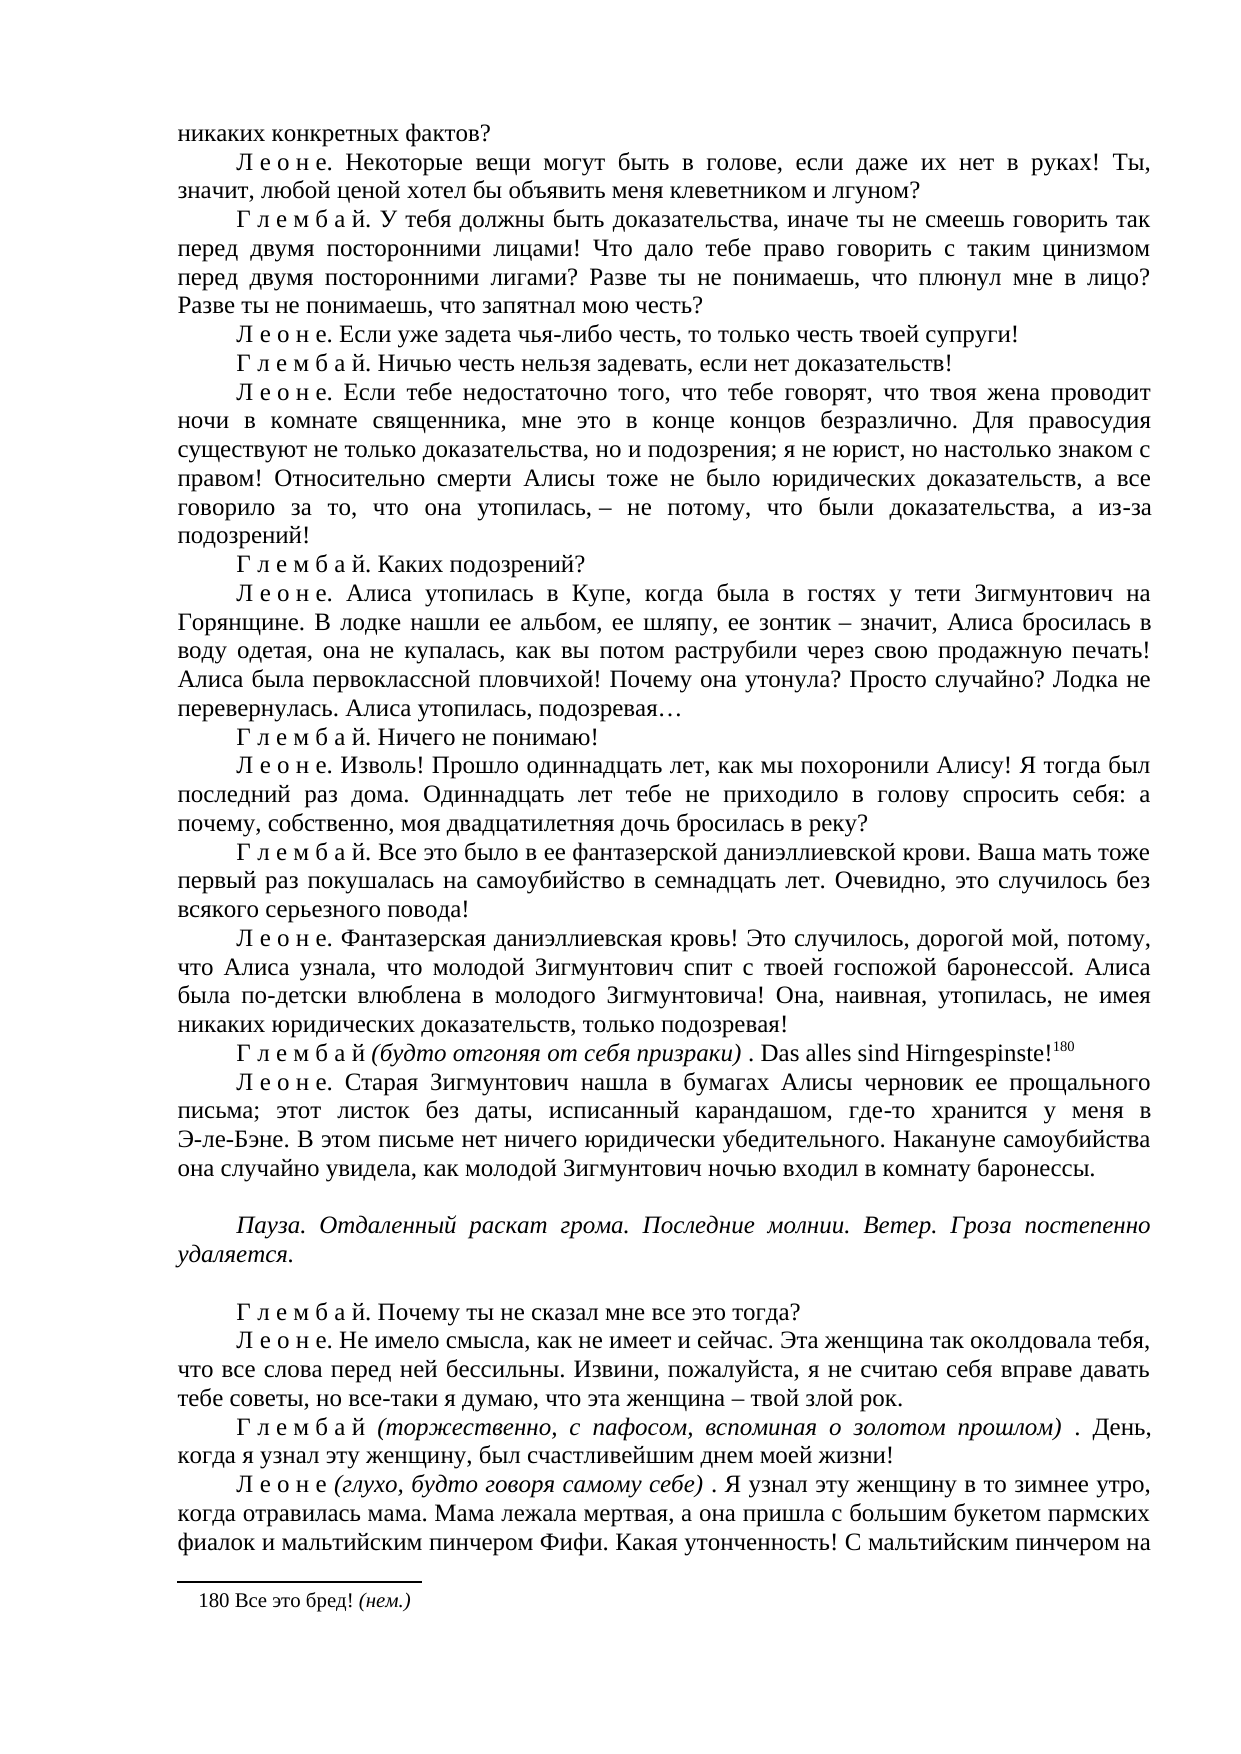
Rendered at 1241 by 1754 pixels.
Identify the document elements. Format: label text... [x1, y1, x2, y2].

text Г л е м б а й (торжественно, с пафосом, вспоминая о золотом прошлом) . День, когда я узнал эту женщину, был счастливейшим днем моей жизни! [177, 1412, 1152, 1469]
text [177, 118, 1152, 147]
text Л е о н е. Изволь! Прошло одиннадцать лет, как мы похоронили Алису! Я тогда был последний раз дома. Одиннадцать лет тебе не приходило в голову спросить себя: а почему, собственно, моя двадцатилетняя дочь бросилась в реку? [177, 751, 1152, 837]
text Г л е м б а й. Почему ты не сказал мне все это тогда? [177, 1297, 1152, 1326]
text Г л е м б а й (будто отгоняя от себя призраки) . Das alles sind Hirngespinste! [177, 1038, 1152, 1067]
text Л е о н е. Если уже задета чья-либо честь, то только честь твоей супруги! [177, 319, 1152, 348]
text Л е о н е. Если тебе недостаточно того, что тебе говорят, что твоя жена проводит ночи в комнате священника, мне это в конце концов безразлично. Для правосудия существуют не только доказательства, но и подозрения; я не юрист, но настолько знаком с правом! Относительно смерти Алисы тоже не было юридических доказательств, а все говорило за то, что она утопилась, – не потому, что были доказательства, а из-за подозрений! [177, 377, 1152, 549]
text Л е о н е. Не имело смысла, как не имеет и сейчас. Эта женщина так околдовала тебя, что все слова перед ней бессильны. Извини, пожалуйста, я не считаю себя вправе давать тебе советы, но все-таки я думаю, что эта женщина – твой злой рок. [177, 1326, 1152, 1412]
text Г л е м б а й. Все это было в ее фантазерской даниэллиевской крови. Ваша мать тоже первый раз покушалась на самоубийство в семнадцать лет. Очевидно, это случилось без всякого серьезного повода! [177, 837, 1152, 923]
text Г л е м б а й. Ничью честь нельзя задевать, если нет доказательств! [177, 348, 1152, 377]
text Л е о н е. Фантазерская даниэллиевская кровь! Это случилось, дорогой мой, потому, что Алиса узнала, что молодой Зигмунтович спит с твоей госпожой баронессой. Алиса была по-детски влюблена в молодого Зигмунтовича! Она, наивная, утопилась, не имея никаких юридических доказательств, только подозревая! [177, 923, 1152, 1038]
text Г л е м б а й. Ничего не понимаю! [177, 722, 1152, 751]
text Пауза. Отдаленный раскат грома. Последние молнии. Ветер. Гроза постепенно удаляется. [177, 1211, 1152, 1268]
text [177, 1469, 1152, 1556]
text Л е о н е. Алиса утопилась в Купе, когда была в гостях у тети Зигмунтович на Горянщине. В лодке нашли ее альбом, ее шляпу, ее зонтик – значит, Алиса бросилась в воду одетая, она не купалась, как вы потом раструбили через свою продажную печать! Алиса была первоклассной пловчихой! Почему она утонула? Просто случайно? Лодка не перевернулась. Алиса утопилась, подозревая… [177, 578, 1152, 722]
text Л е о н е. Старая Зигмунтович нашла в бумагах Алисы черновик ее прощального письма; этот листок без даты, исписанный карандашом, где-то хранится у меня в Э-ле-Бэне. В этом письме нет ничего юридически убедительного. Накануне самоубийства она случайно увидела, как молодой Зигмунтович ночью входил в комнату баронессы. [177, 1067, 1152, 1182]
text Г л е м б а й. Каких подозрений? [177, 549, 1152, 578]
text Г л е м б а й. У тебя должны быть доказательства, иначе ты не смеешь говорить так перед двумя посторонними лицами! Что дало тебе право говорить с таким цинизмом перед двумя посторонними лигами? Разве ты не понимаешь, что плюнул мне в лицо? Разве ты не понимаешь, что запятнал мою честь? [177, 204, 1152, 319]
text Л е о н е. Некоторые вещи могут быть в голове, если даже их нет в руках! Ты, значит, любой ценой хотел бы объявить меня клеветником и лгуном? [177, 147, 1152, 204]
